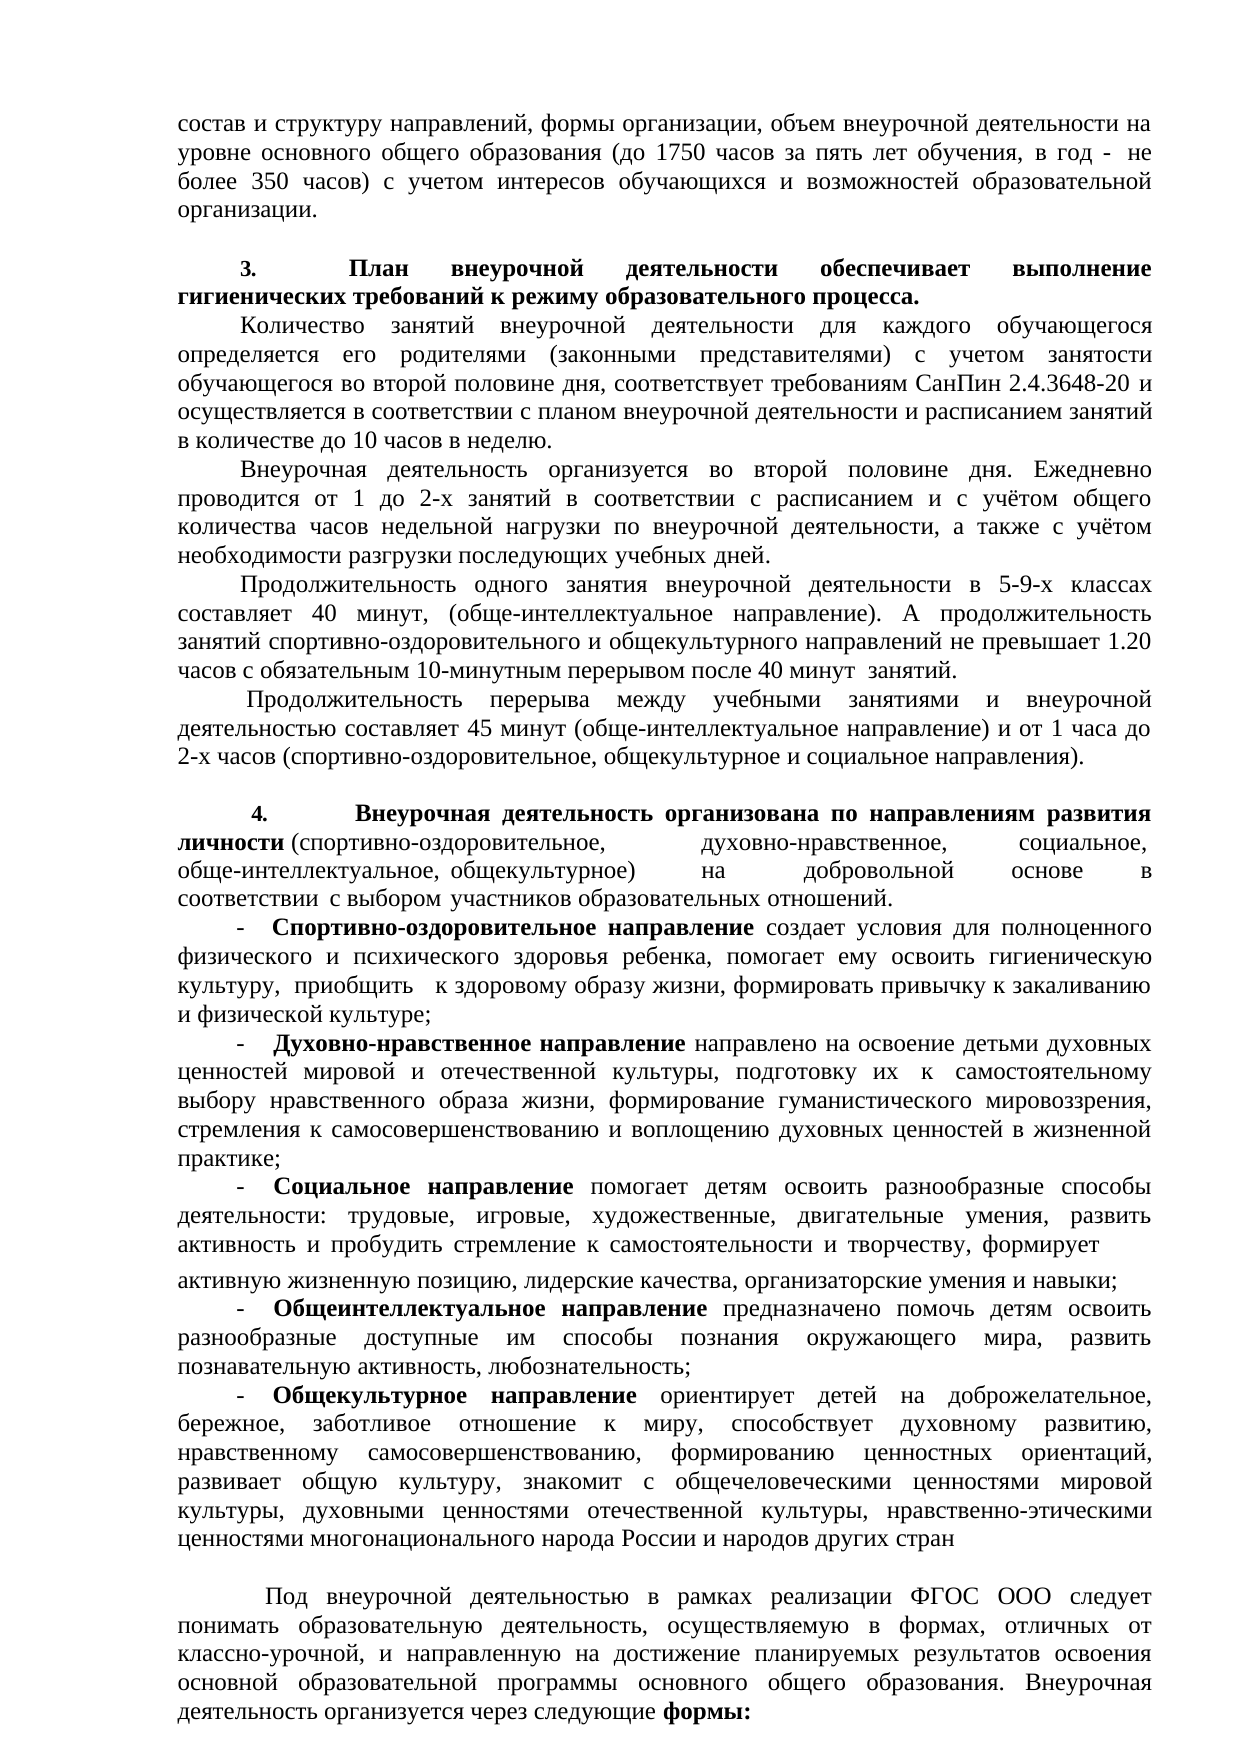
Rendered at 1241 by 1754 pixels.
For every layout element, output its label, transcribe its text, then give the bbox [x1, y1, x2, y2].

list Социальное направление помогает детям освоить разнообразные способы деятельности: трудовые, игровые, художественные, двигательные умения, развить активность и пробудить стремление к самостоятельности и творчеству, формирует [177, 1171, 1152, 1258]
subtitle План внеурочной деятельности обеспечивает выполнение гигиенических требований к режиму образовательного процесса. [177, 253, 1152, 310]
text Внеурочная деятельность организуется во второй половине дня. Ежедневно проводится от 1 до 2-х занятий в соответствии с расписанием и с учётом общего количества часов недельной нагрузки по внеурочной деятельности, а также с учётом необходимости разгрузки последующих учебных дней. [177, 454, 1152, 569]
text Продолжительность одного занятия внеурочной деятельности в 5-9-х классах составляет 40 минут, (обще-интеллектуальное направление). А продолжительность занятий спортивно-оздоровительного и общекультурного направлений не превышает 1.20 часов с обязательным 10-минутным перерывом после 40 минут занятий. [177, 569, 1152, 684]
list Общеинтеллектуальное направление предназначено помочь детям освоить разнообразные доступные им способы познания окружающего мира, развить познавательную активность, любознательность; [177, 1293, 1151, 1380]
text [177, 108, 1152, 223]
list Общекультурное направление ориентирует детей на доброжелательное, бережное, заботливое отношение к миру, способствует духовному развитию, нравственному самосовершенствованию, формированию ценностных ориентаций, развивает общую культуру, знакомит с общечеловеческими ценностями мировой культуры, духовными ценностями отечественной культуры, нравственно-этическими ценностями многонационального народа России и народов других стран [177, 1380, 1152, 1552]
list Духовно-нравственное направление направлено на освоение детьми духовных ценностей мировой и отечественной культуры, подготовку их к самостоятельному выбору нравственного образа жизни, формирование гуманистического мировоззрения, стремления к самосовершенствованию и воплощению духовных ценностей в жизненной практике; [177, 1028, 1152, 1171]
text Под внеурочной деятельностью в рамках реализации ФГОС ООО следует понимать образовательную деятельность, осуществляемую в формах, отличных от классно-урочной, и направленную на достижение планируемых результатов освоения основной образовательной программы основного общего образования. Внеурочная деятельность организуется через следующие формы: [177, 1581, 1152, 1725]
text Продолжительность перерыва между учебными занятиями и внеурочной деятельностью составляет 45 минут (обще-интеллектуальное направление) и от 1 часа до 2-х часов (спортивно-оздоровительное, общекультурное и социальное направления). [177, 684, 1152, 770]
list Внеурочная деятельность организована по направлениям развития личности (спортивно-оздоровительное, духовно-нравственное, социальное, обще-интеллектуальное, общекультурное) на добровольной основе в соответствии с выбором участников образовательных отношений. [177, 799, 1152, 912]
text активную жизненную позицию, лидерские качества, организаторские умения и навыки; [177, 1265, 1165, 1293]
text Количество занятий внеурочной деятельности для каждого обучающегося определяется его родителями (законными представителями) с учетом занятости обучающегося во второй половине дня, соответствует требованиям СанПин 2.4.3648-20 и осуществляется в соответствии с планом внеурочной деятельности и расписанием занятий в количестве до 10 часов в неделю. [177, 310, 1152, 454]
list Спортивно-оздоровительное направление создает условия для полноценного физического и психического здоровья ребенка, помогает ему освоить гигиеническую культуру, приобщить к здоровому образу жизни, формировать привычку к закаливанию и физической культуре; [177, 912, 1152, 1027]
